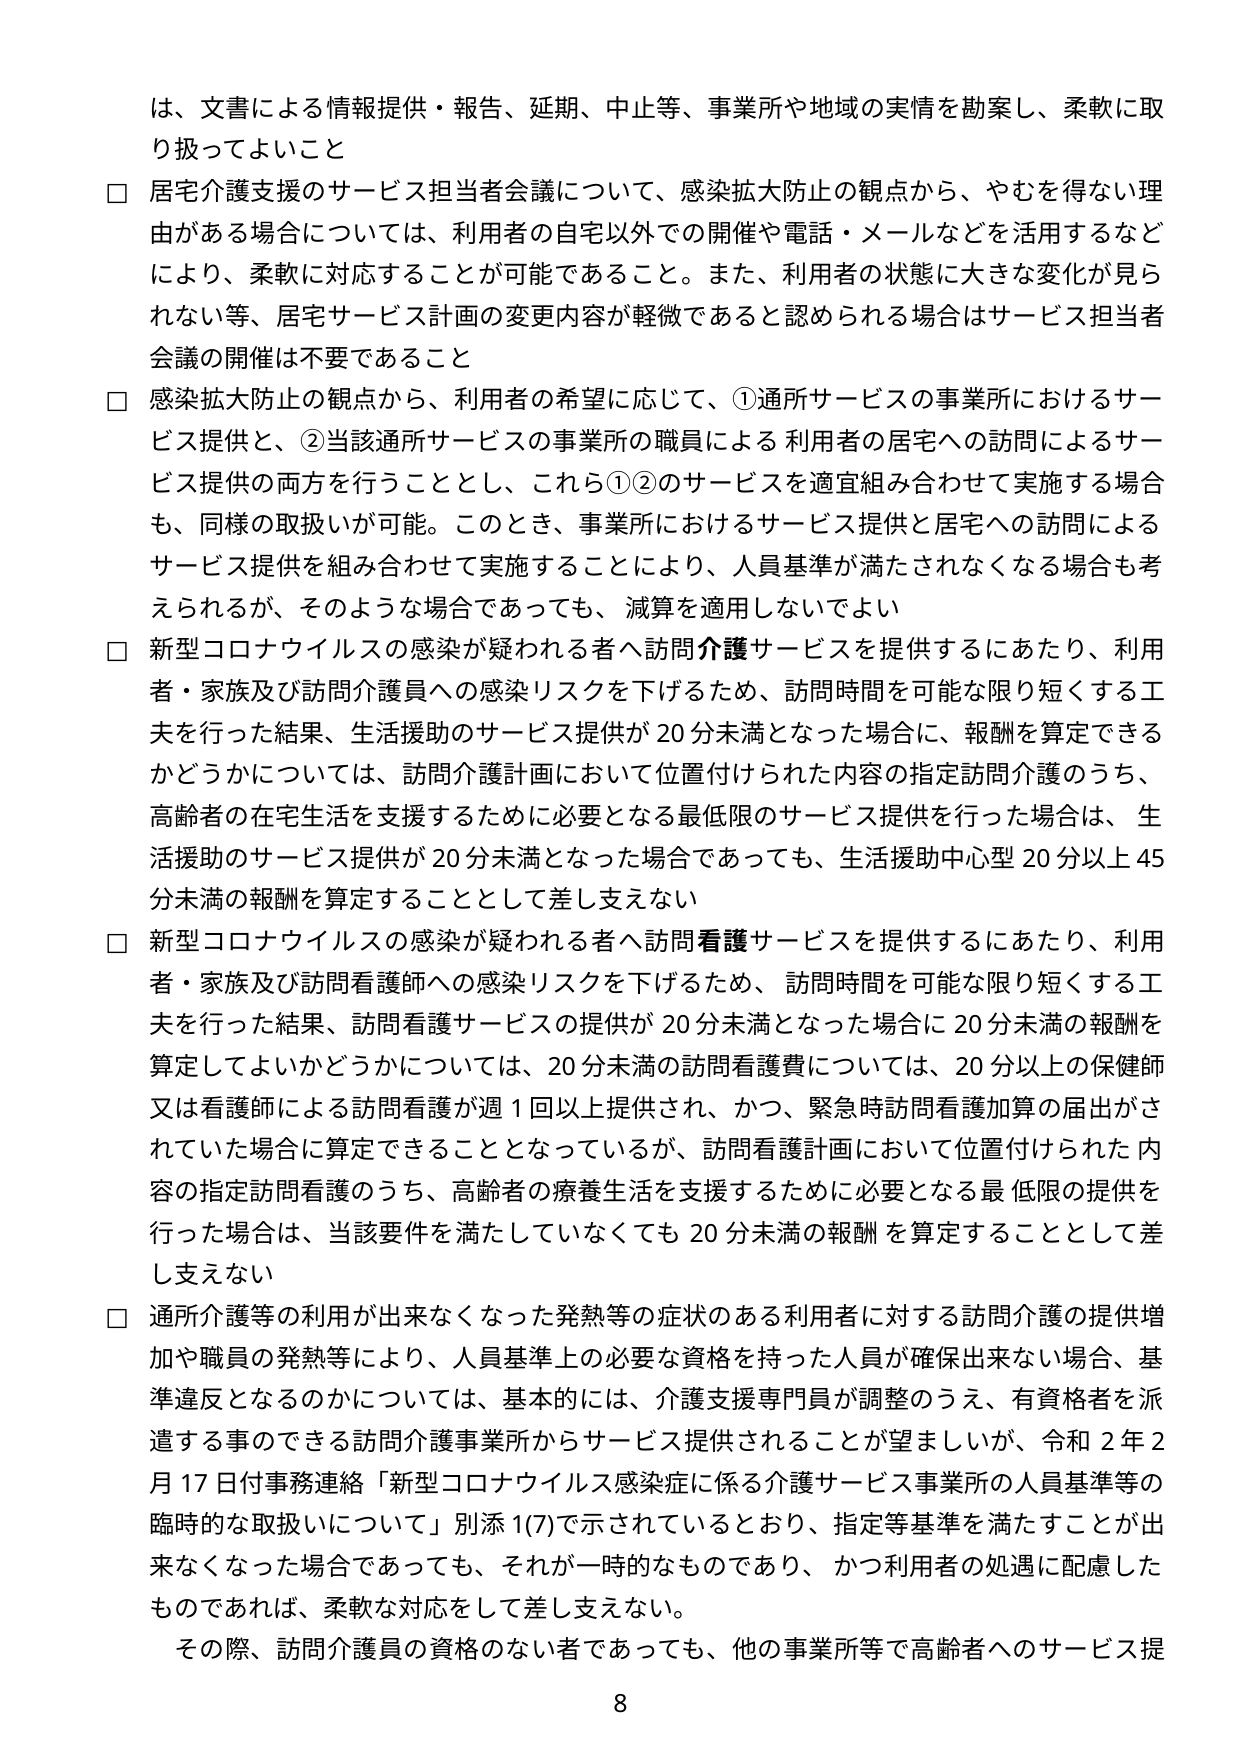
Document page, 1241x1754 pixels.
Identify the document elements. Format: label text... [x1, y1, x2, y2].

list 新型コロナウイルスの感染が疑われる者へ訪問介護サービスを提供するにあたり、利用者・家族及び訪問介護員への感染リスクを下げるため、訪問時間を可能な限り短くする工夫を行った結果、生活援助のサービス提供が20分未満となった場合に、報酬を算定できるかどうかについては、訪問介護計画において位置付けられた内容の指定訪問介護のうち、高齢者の在宅生活を支援するために必要となる最低限のサービス提供を行った場合は、 生活援助のサービス提供が20分未満となった場合であっても、生活援助中心型20分以上45分未満の報酬を算定することとして差し支えない [105, 627, 1165, 919]
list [105, 85, 1165, 169]
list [149, 1627, 1165, 1669]
list 通所介護等の利用が出来なくなった発熱等の症状のある利用者に対する訪問介護の提供増加や職員の発熱等により、人員基準上の必要な資格を持った人員が確保出来ない場合、基準違反となるのかについては、基本的には、介護支援専門員が調整のうえ、有資格者を派遣する事のできる訪問介護事業所からサービス提供されることが望ましいが、令和2年2月 17 日付事務連絡「新型コロナウイルス感染症に係る介護サービス事業所の人員基準等の臨時的な取扱いについて」別添1(7)で示されているとおり、指定等基準を満たすことが出来なくなった場合であっても、それが一時的なものであり、 かつ利用者の処遇に配慮したものであれば、柔軟な対応をして差し支えない。 [105, 1294, 1165, 1627]
list 感染拡大防止の観点から、利用者の希望に応じて、①通所サービスの事業所におけるサービス提供と、②当該通所サービスの事業所の職員による 利用者の居宅への訪問によるサービス提供の両方を行うこととし、これら①②のサービスを適宜組み合わせて実施する場合も、同様の取扱いが可能。このとき、事業所におけるサービス提供と居宅への訪問によるサービス提供を組み合わせて実施することにより、人員基準が満たされなくなる場合も考えられるが、そのような場合であっても、 減算を適用しないでよい [105, 377, 1165, 627]
list 居宅介護支援のサービス担当者会議について、感染拡大防止の観点から、やむを得ない理由がある場合については、利用者の自宅以外での開催や電話・メールなどを活用するなどにより、柔軟に対応することが可能であること。また、利用者の状態に大きな変化が見られない等、居宅サービス計画の変更内容が軽微であると認められる場合はサービス担当者会議の開催は不要であること [105, 169, 1165, 377]
list 新型コロナウイルスの感染が疑われる者へ訪問看護サービスを提供するにあたり、利用者・家族及び訪問看護師への感染リスクを下げるため、 訪問時間を可能な限り短くする工夫を行った結果、訪問看護サービスの提供が20分未満となった場合に20分未満の報酬を算定してよいかどうかについては、20分未満の訪問看護費については、20 分以上の保健師又は看護師による訪問看護が週1回以上提供され、かつ、緊急時訪問看護加算の届出がされていた場合に算定できることとなっているが、訪問看護計画において位置付けられた 内容の指定訪問看護のうち、高齢者の療養生活を支援するために必要となる最 低限の提供を行った場合は、当該要件を満たしていなくても 20 分未満の報酬 を算定することとして差し支えない [105, 919, 1165, 1294]
